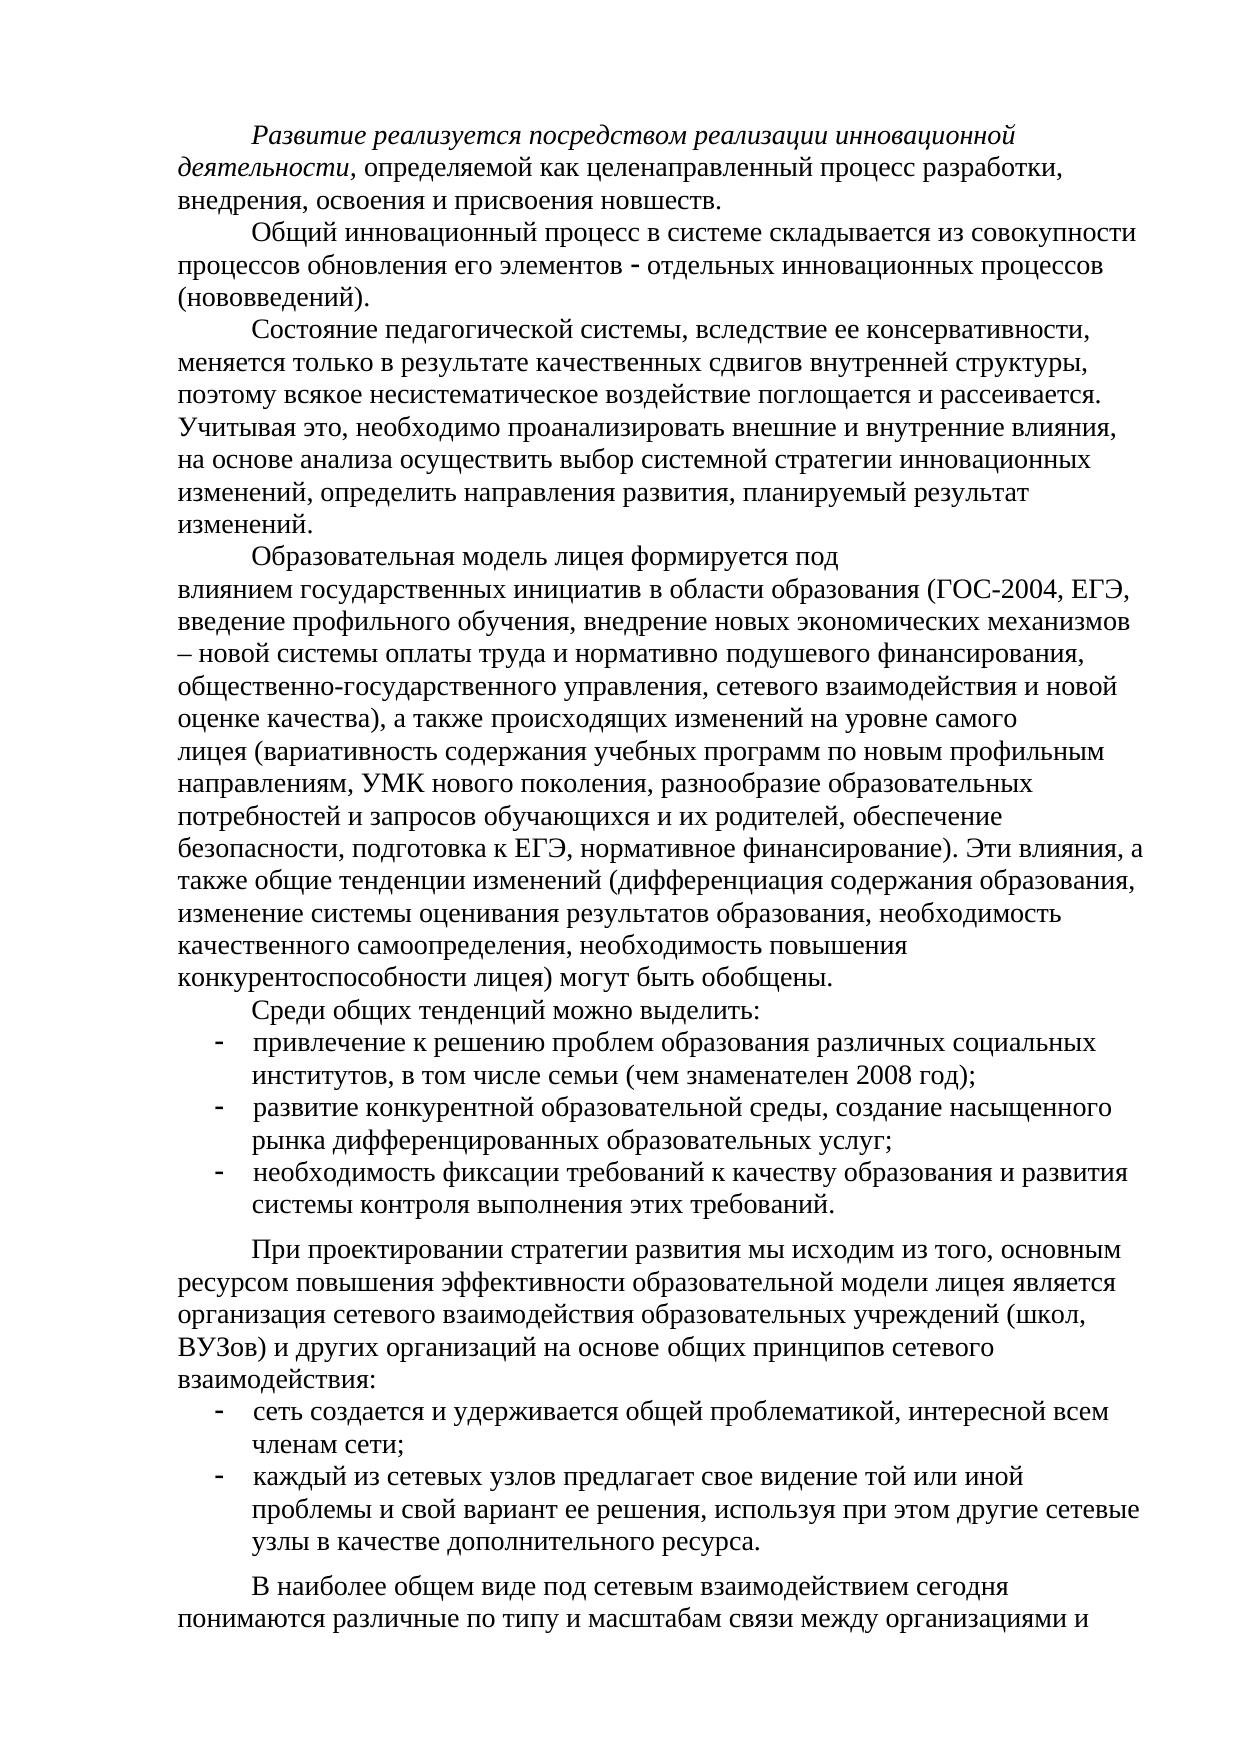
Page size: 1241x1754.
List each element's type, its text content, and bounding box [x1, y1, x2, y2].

text  необходимость фиксации требований к качеству образования и развития системы контроля выполнения этих требований. [214, 1155, 1152, 1220]
text Среди общих тенденций можно выделить: [177, 993, 1152, 1025]
text Состояние педагогической системы, вследствие ее консервативности, меняется только в результате качественных сдвигов внутренней структуры, поэтому всякое несистематическое воздействие поглощается и рассеивается. Учитывая это, необходимо проанализировать внешние и внутренние влияния, на основе анализа осуществить выбор системной стратегии инновационных изменений, определить направления развития, планируемый результат изменений. [177, 313, 1152, 539]
text  сеть создается и удерживается общей проблематикой, интересной всем членам сети; [214, 1394, 1152, 1459]
text Развитие реализуется посредством реализации инновационной деятельности, определяемой как целенаправленный процесс разработки, внедрения, освоения и присвоения новшеств. [177, 118, 1152, 215]
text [177, 1569, 1152, 1634]
text  каждый из сетевых узлов предлагает свое видение той или иной проблемы и свой вариант ее решения, используя при этом другие сетевые узлы в качестве дополнительного ресурса. [214, 1459, 1152, 1557]
text  привлечение к решению проблем образования различных социальных институтов, в том числе семьи (чем знаменателен 2008 год); [214, 1025, 1152, 1090]
text Образовательная модель лицея формируется под влиянием государственных инициатив в области образования (ГОС-2004, ЕГЭ, введение профильного обучения, внедрение новых экономических механизмов – новой системы оплаты труда и нормативно подушевого финансирования, общественно-государственного управления, сетевого взаимодействия и новой оценке качества), а также происходящих изменений на уровне самого лицея (вариативность содержания учебных программ по новым профильным направлениям, УМК нового поколения, разнообразие образовательных потребностей и запросов обучающихся и их родителей, обеспечение безопасности, подготовка к ЕГЭ, нормативное финансирование). Эти влияния, а также общие тенденции изменений (дифференциация содержания образования, изменение системы оценивания результатов образования, необходимость качественного самоопределения, необходимость повышения конкурентоспособности лицея) могут быть обобщены. [177, 539, 1152, 993]
text При проектировании стратегии развития мы исходим из того, основным ресурсом повышения эффективности образовательной модели лицея является организация сетевого взаимодействия образовательных учреждений (школ, ВУЗов) и других организаций на основе общих принципов сетевого взаимодействия: [177, 1232, 1152, 1394]
text Общий инновационный процесс в системе складывается из совокупности процессов обновления его элементов  отдельных инновационных процессов (нововведений). [177, 215, 1152, 313]
text  развитие конкурентной образовательной среды, создание насыщенного рынка дифференцированных образовательных услуг; [214, 1090, 1152, 1155]
